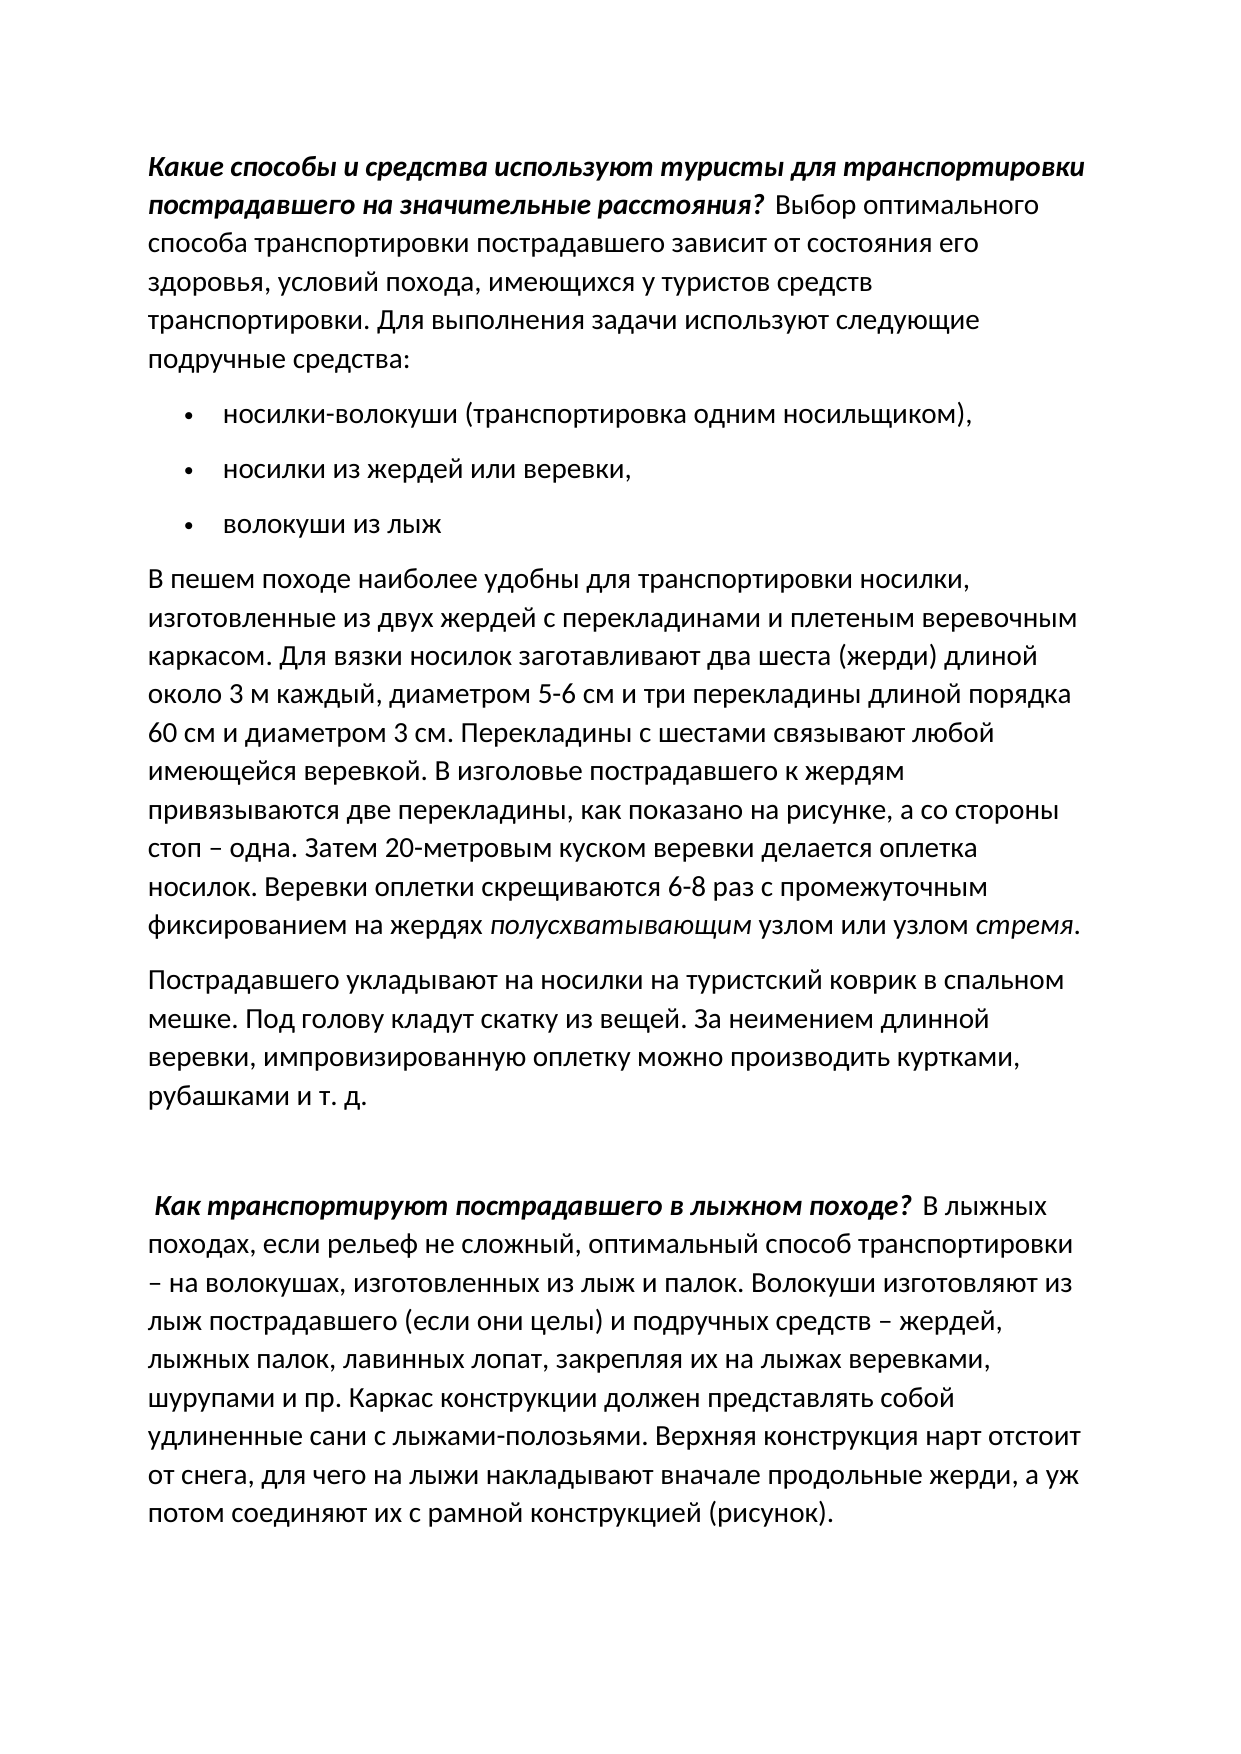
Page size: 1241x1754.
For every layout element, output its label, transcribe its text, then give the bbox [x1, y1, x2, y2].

list носилки из жердей или веревки, [185, 450, 1093, 486]
text Как транспортируют пострадавшего в лыжном походе? В лыжных походах, если рельеф не сложный, оптимальный способ транспортировки – на волокушах, изготовленных из лыж и палок. Волокуши изготовляют из лыж пострадавшего (если они целы) и подручных средств – жердей, лыжных палок, лавинных лопат, закрепляя их на лыжах веревками, шурупами и пр. Каркас конструкции должен представлять собой удлиненные сани с лыжами-полозьями. Верхняя конструкция нарт отстоит от снега, для чего на лыжи накладывают вначале продольные жерди, а уж потом соединяют их с рамной конструкцией (рисунок). [148, 1187, 1093, 1530]
text Какие способы и средства используют туристы для транспортировки пострадавшего на значительные расстояния? Выбор оптимального способа транспортировки пострадавшего зависит от состояния его здоровья, условий похода, имеющихся у туристов средств транспортировки. Для выполнения задачи используют следующие подручные средства: [148, 148, 1093, 375]
list носилки-волокуши (транспортировка одним носильщиком), [185, 395, 1093, 431]
list волокуши из лыж [185, 505, 1093, 541]
text В пешем походе наиболее удобны для транспортировки носилки, изготовленные из двух жердей с перекладинами и плетеным веревочным каркасом. Для вязки носилок заготавливают два шеста (жерди) длиной около 3 м каждый, диаметром 5-6 см и три перекладины длиной порядка 60 см и диаметром 3 см. Перекладины с шестами связывают любой имеющейся веревкой. В изголовье пострадавшего к жердям привязываются две перекладины, как показано на рисунке, а со стороны стоп – одна. Затем 20-метровым куском веревки делается оплетка носилок. Веревки оплетки скрещиваются 6-8 раз с промежуточным фиксированием на жердях полусхватывающим узлом или узлом стремя. [148, 560, 1093, 942]
text Пострадавшего укладывают на носилки на туристский коврик в спальном мешке. Под голову кладут скатку из вещей. За неимением длинной веревки, импровизированную оплетку можно производить куртками, рубашками и т. д. [148, 961, 1093, 1112]
